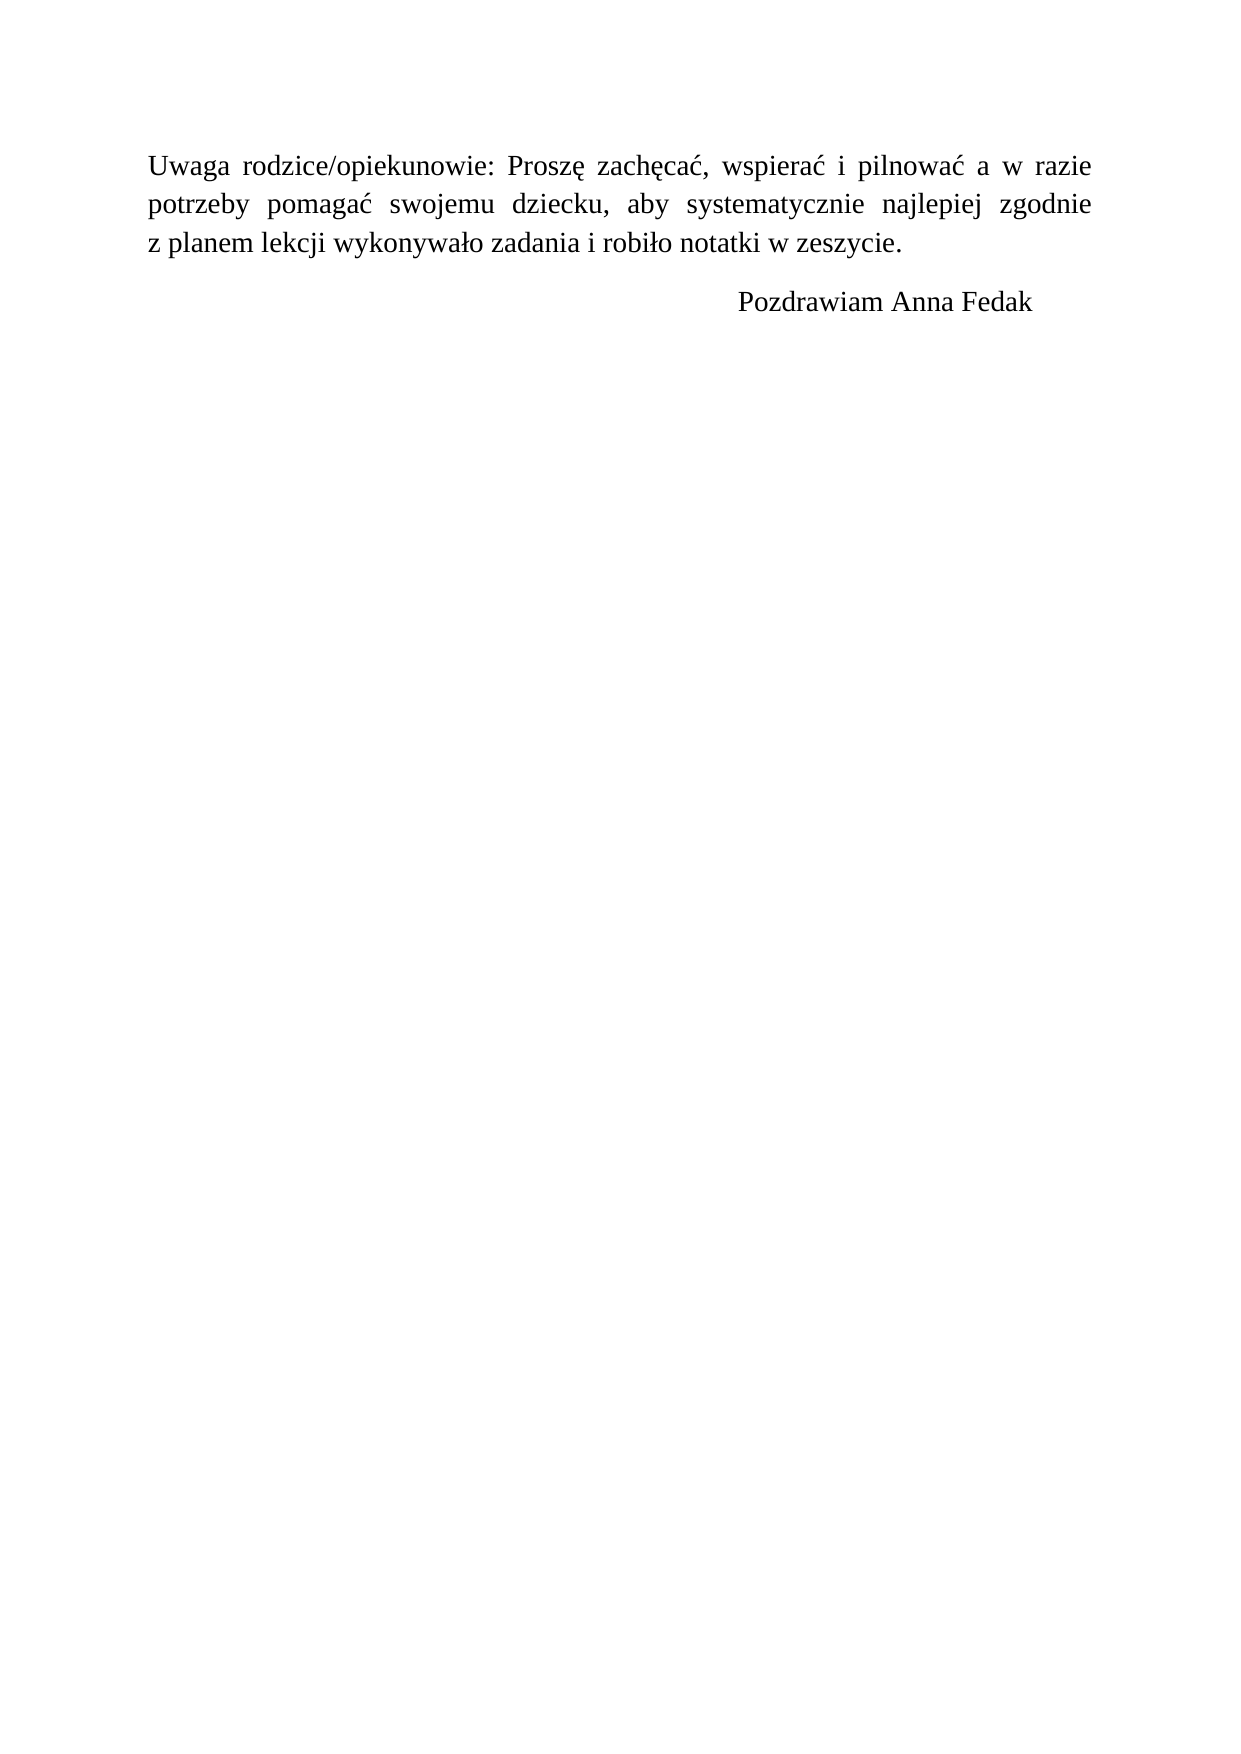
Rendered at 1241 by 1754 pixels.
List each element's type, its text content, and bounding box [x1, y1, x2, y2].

text Uwaga rodzice/opiekunowie: Proszę zachęcać, wspierać i pilnować a w razie potrzeby pomagać swojemu dziecku, aby systematycznie najlepiej zgodnie z planem lekcji wykonywało zadania i robiło notatki w zeszycie. [148, 148, 1093, 258]
text Pozdrawiam Anna Fedak [664, 284, 1093, 318]
